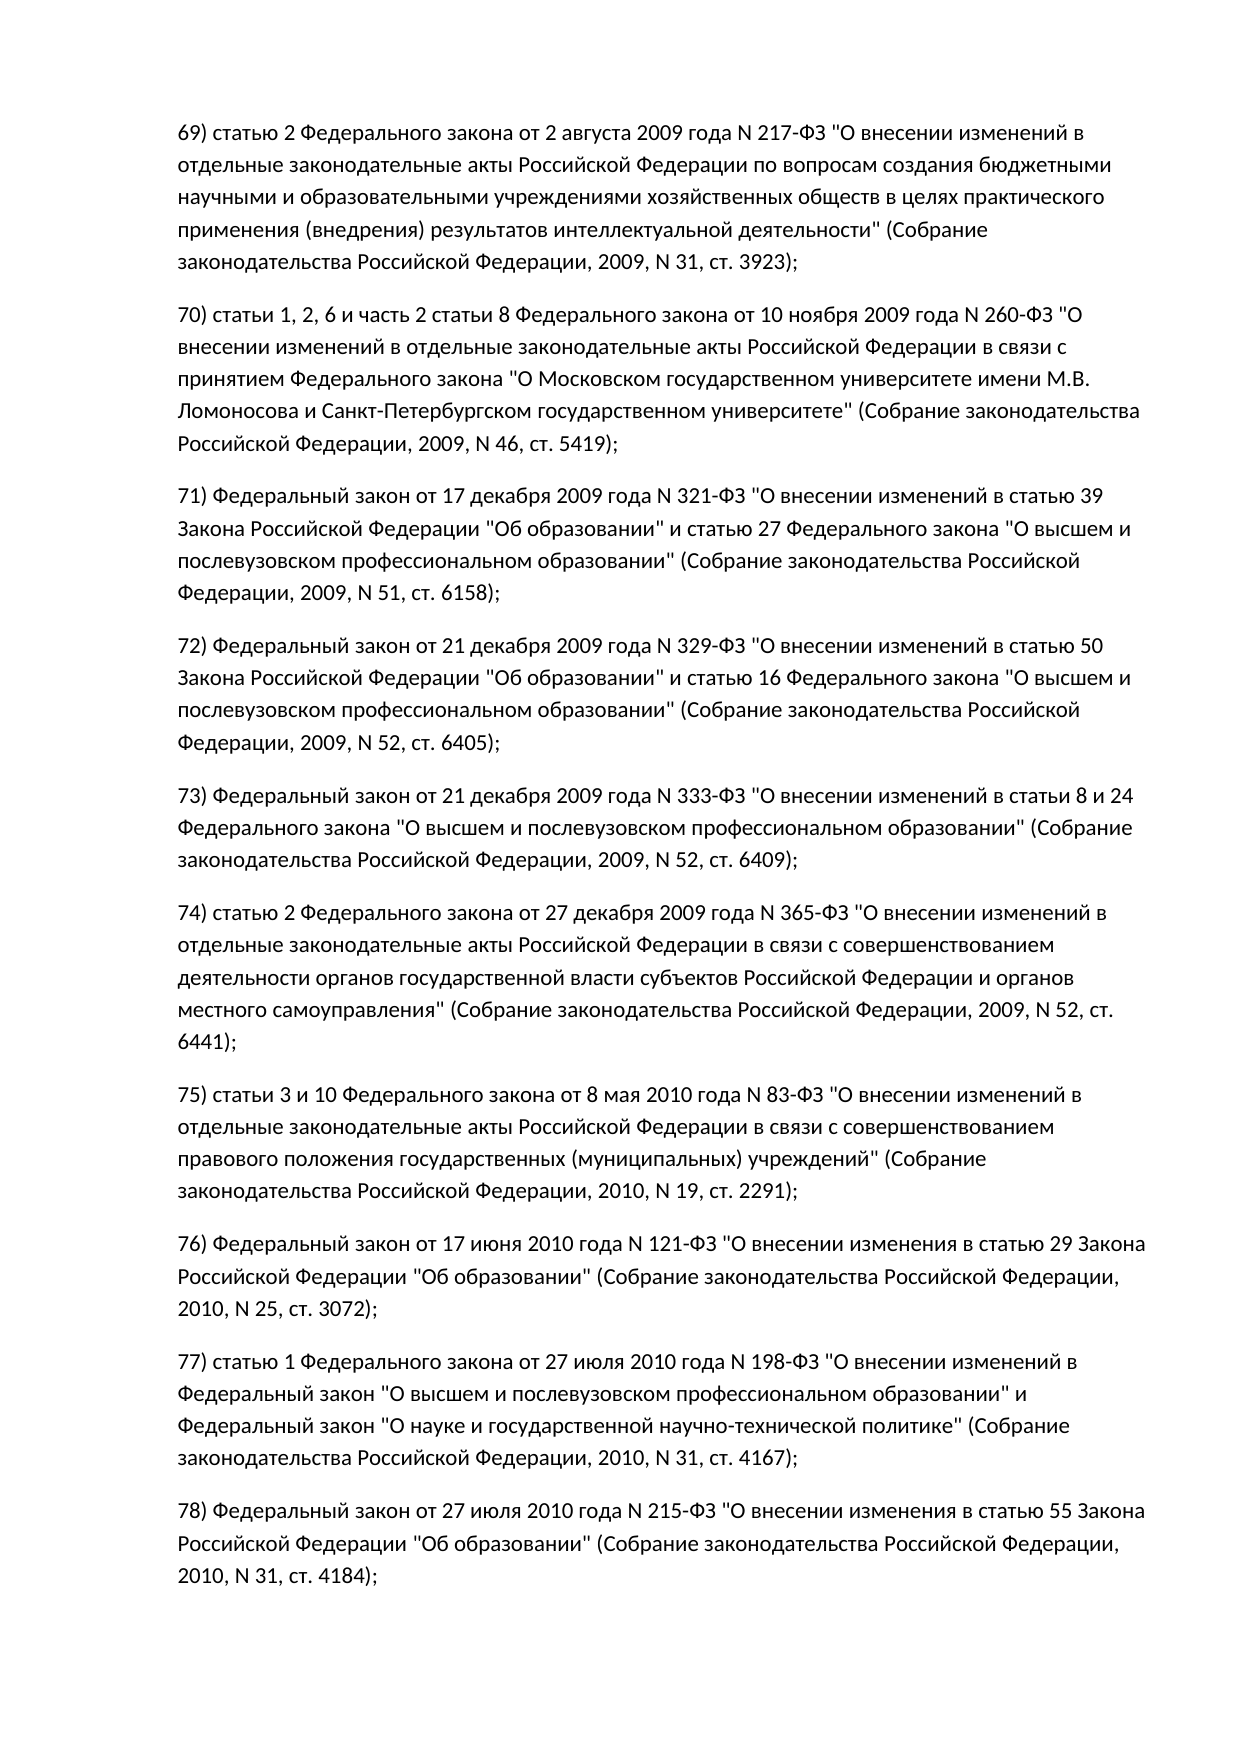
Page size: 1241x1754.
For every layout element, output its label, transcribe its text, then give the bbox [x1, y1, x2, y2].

text 77) статью 1 Федерального закона от 27 июля 2010 года N 198-ФЗ "О внесении изменений в Федеральный закон "О высшем и послевузовском профессиональном образовании" и Федеральный закон "О науке и государственной научно-технической политике" (Собрание законодательства Российской Федерации, 2010, N 31, ст. 4167); [177, 1347, 1152, 1472]
text 70) статьи 1, 2, 6 и часть 2 статьи 8 Федерального закона от 10 ноября 2009 года N 260-ФЗ "О внесении изменений в отдельные законодательные акты Российской Федерации в связи с принятием Федерального закона "О Московском государственном университете имени М.В. Ломоносова и Санкт-Петербургском государственном университете" (Собрание законодательства Российской Федерации, 2009, N 46, ст. 5419); [177, 300, 1152, 457]
text 71) Федеральный закон от 17 декабря 2009 года N 321-ФЗ "О внесении изменений в статью 39 Закона Российской Федерации "Об образовании" и статью 27 Федерального закона "О высшем и послевузовском профессиональном образовании" (Собрание законодательства Российской Федерации, 2009, N 51, ст. 6158); [177, 482, 1152, 606]
text 75) статьи 3 и 10 Федерального закона от 8 мая 2010 года N 83-ФЗ "О внесении изменений в отдельные законодательные акты Российской Федерации в связи с совершенствованием правового положения государственных (муниципальных) учреждений" (Собрание законодательства Российской Федерации, 2010, N 19, ст. 2291); [177, 1080, 1152, 1204]
text 74) статью 2 Федерального закона от 27 декабря 2009 года N 365-ФЗ "О внесении изменений в отдельные законодательные акты Российской Федерации в связи с совершенствованием деятельности органов государственной власти субъектов Российской Федерации и органов местного самоуправления" (Собрание законодательства Российской Федерации, 2009, N 52, ст. 6441); [177, 898, 1152, 1055]
text 69) статью 2 Федерального закона от 2 августа 2009 года N 217-ФЗ "О внесении изменений в отдельные законодательные акты Российской Федерации по вопросам создания бюджетными научными и образовательными учреждениями хозяйственных обществ в целях практического применения (внедрения) результатов интеллектуальной деятельности" (Собрание законодательства Российской Федерации, 2009, N 31, ст. 3923); [177, 118, 1152, 275]
text 72) Федеральный закон от 21 декабря 2009 года N 329-ФЗ "О внесении изменений в статью 50 Закона Российской Федерации "Об образовании" и статью 16 Федерального закона "О высшем и послевузовском профессиональном образовании" (Собрание законодательства Российской Федерации, 2009, N 52, ст. 6405); [177, 631, 1152, 756]
text 76) Федеральный закон от 17 июня 2010 года N 121-ФЗ "О внесении изменения в статью 29 Закона Российской Федерации "Об образовании" (Собрание законодательства Российской Федерации, 2010, N 25, ст. 3072); [177, 1229, 1152, 1322]
text 78) Федеральный закон от 27 июля 2010 года N 215-ФЗ "О внесении изменения в статью 55 Закона Российской Федерации "Об образовании" (Собрание законодательства Российской Федерации, 2010, N 31, ст. 4184); [177, 1497, 1152, 1589]
text 73) Федеральный закон от 21 декабря 2009 года N 333-ФЗ "О внесении изменений в статьи 8 и 24 Федерального закона "О высшем и послевузовском профессиональном образовании" (Собрание законодательства Российской Федерации, 2009, N 52, ст. 6409); [177, 781, 1152, 873]
